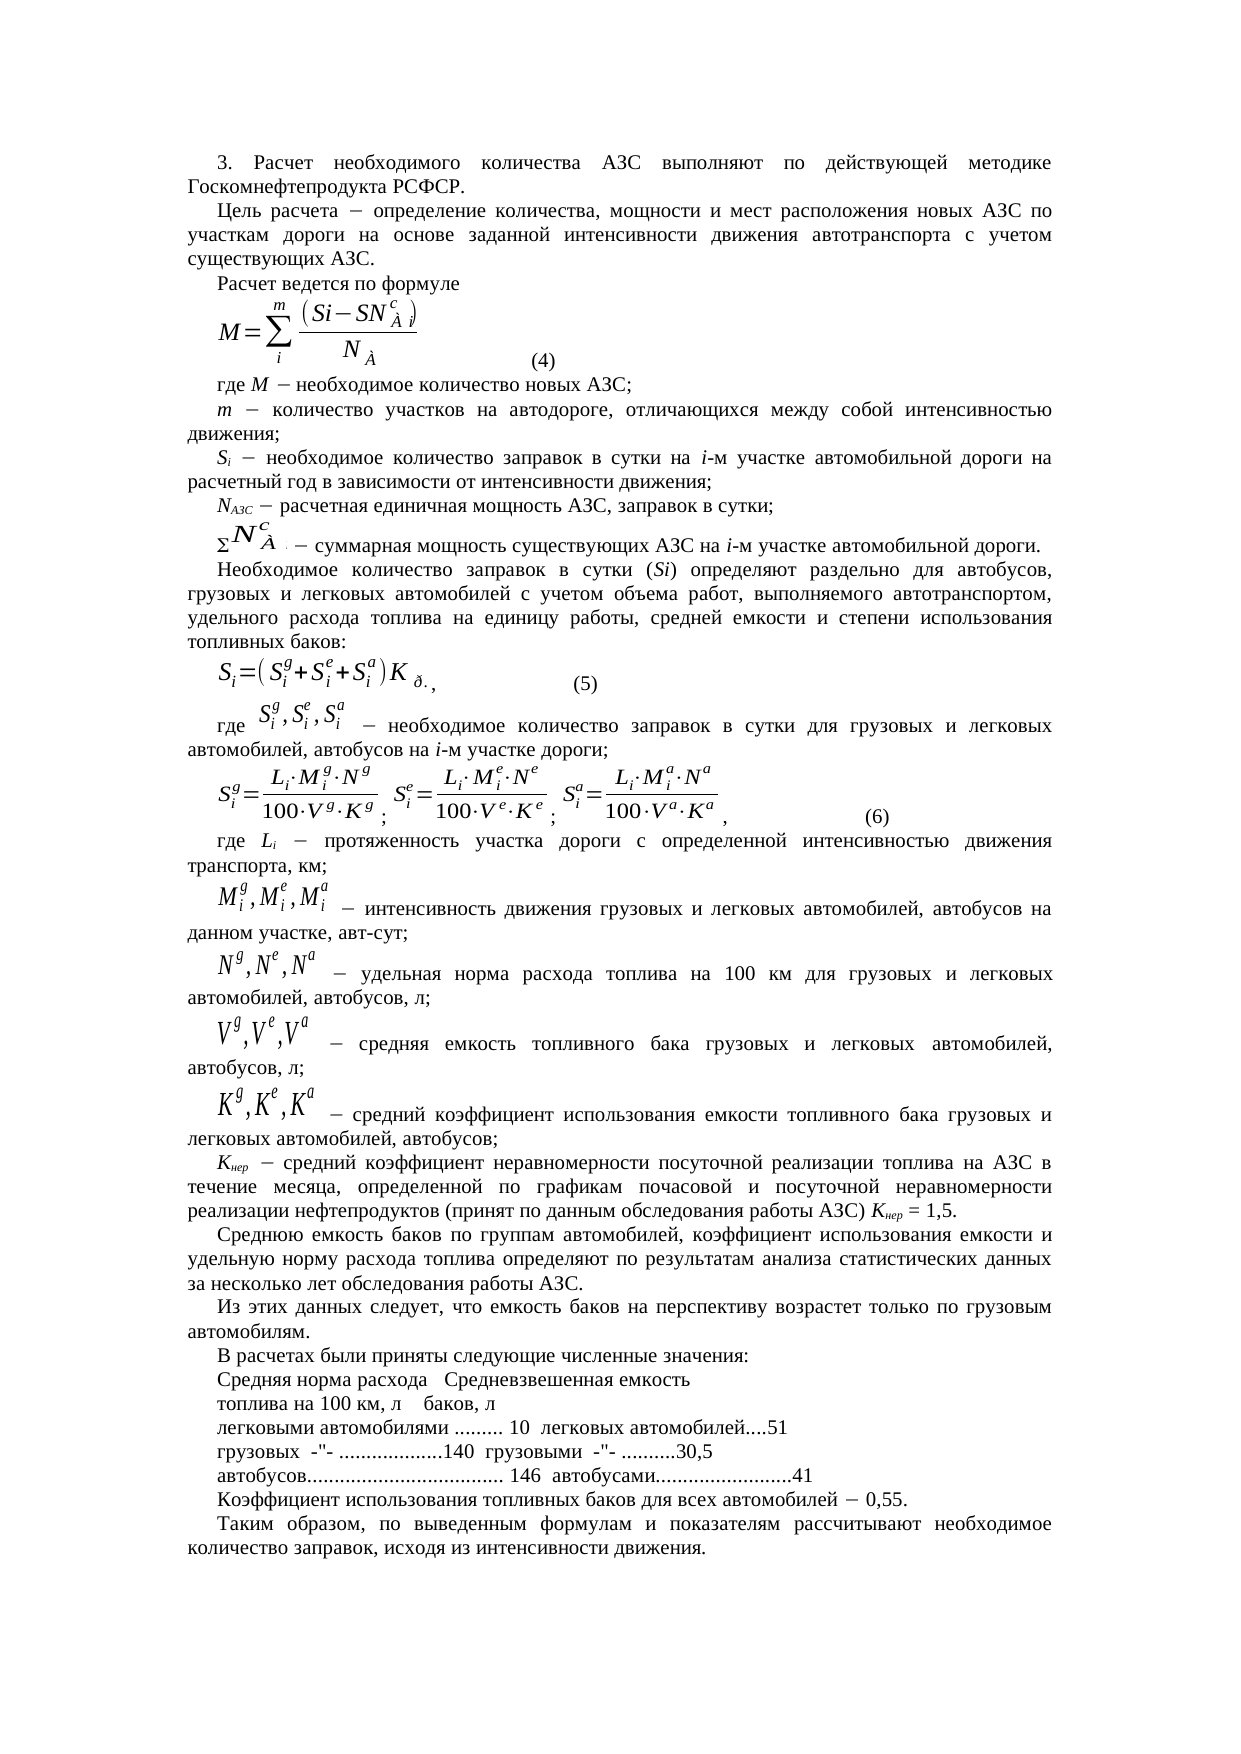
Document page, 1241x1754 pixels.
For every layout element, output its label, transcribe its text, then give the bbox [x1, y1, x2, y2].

text Среднюю емкость баков по группам автомобилей, коэффициент использования емкости и удельную норму расхода топлива определяют по результатам анализа статистических данных за несколько лет обследования работы АЗС. [187, 1222, 1053, 1294]
text легковыми автомобилями ......... 10 легковых автомобилей....51 [187, 1415, 1053, 1439]
text автобусов.................................... 146 автобусами.........................41 [187, 1463, 1053, 1487]
text Si необходимое количество заправок в сутки на i-м участке автомобильной дороги на расчетный год в зависимости от интенсивности движения; [187, 444, 1053, 493]
text , (5) [187, 653, 1053, 695]
text (4) [187, 294, 1053, 372]
text В расчетах были приняты следующие численные значения: [187, 1342, 1053, 1367]
text т количество участков на автодороге, отличающихся между собой интенсивностью движения; [187, 396, 1053, 444]
text топлива на 100 км, л баков, л [187, 1391, 1053, 1415]
text 3. Расчет необходимого количества АЗС выполняют по действующей методике Госкомнефтепродукта РСФСР. [187, 150, 1053, 198]
text Необходимое количество заправок в сутки (Si) определяют раздельно для автобусов, грузовых и легковых автомобилей с учетом объема работ, выполняемого автотранспортом, удельного расхода топлива на единицу работы, средней емкости и степени использования топливных баков: [187, 557, 1053, 653]
text Средняя норма расхода Средневзвешенная емкость [187, 1367, 1053, 1391]
text NАЗС расчетная единичная мощность АЗС, заправок в сутки; [187, 493, 1053, 517]
text Таким образом, по выведенным формулам и показателям рассчитывают необходимое количество заправок, исходя из интенсивности движения. [187, 1511, 1053, 1559]
text Цель расчета определение количества, мощности и мест расположения новых АЗС по участкам дороги на основе заданной интенсивности движения автотранспорта с учетом существующих АЗС. [187, 198, 1053, 270]
text суммарная мощность существующих АЗС на i-м участке автомобильной дороги. [187, 517, 1053, 557]
text средняя емкость топливного бака грузовых и легковых автомобилей, автобусов, л; [187, 1008, 1053, 1079]
text средний коэффициент использования емкости топливного бака грузовых и легковых автомобилей, автобусов; [187, 1079, 1053, 1150]
text удельная норма расхода топлива на 100 км для грузовых и легковых автомобилей, автобусов, л; [187, 944, 1053, 1008]
text интенсивность движения грузовых и легковых автомобилей, автобусов на данном участке, авт-сут; [187, 876, 1053, 944]
text где Li протяженность участка дороги с определенной интенсивностью движения транспорта, км; [187, 828, 1053, 876]
text где М необходимое количество новых АЗС; [187, 372, 1053, 396]
text грузовых -"- ...................140 грузовыми -"- ..........30,5 [187, 1439, 1053, 1463]
text Из этих данных следует, что емкость баков на перспективу возрастет только по грузовым автомобилям. [187, 1294, 1053, 1342]
text Kнер средний коэффициент неравномерности посуточной реализации топлива на АЗС в течение месяца, определенной по графикам почасовой и посуточной неравномерности реализации нефтепродуктов (принят по данным обследования работы АЗС) Kнер = 1,5. [187, 1150, 1053, 1222]
text ; ; , (6) [187, 761, 1053, 828]
text Расчет ведется по формуле [187, 270, 1053, 294]
text Коэффициент использования топливных баков для всех автомобилей 0,55. [187, 1487, 1053, 1511]
text где необходимое количество заправок в сутки для грузовых и легковых автомобилей, автобусов на i-м участке дороги; [187, 695, 1053, 761]
